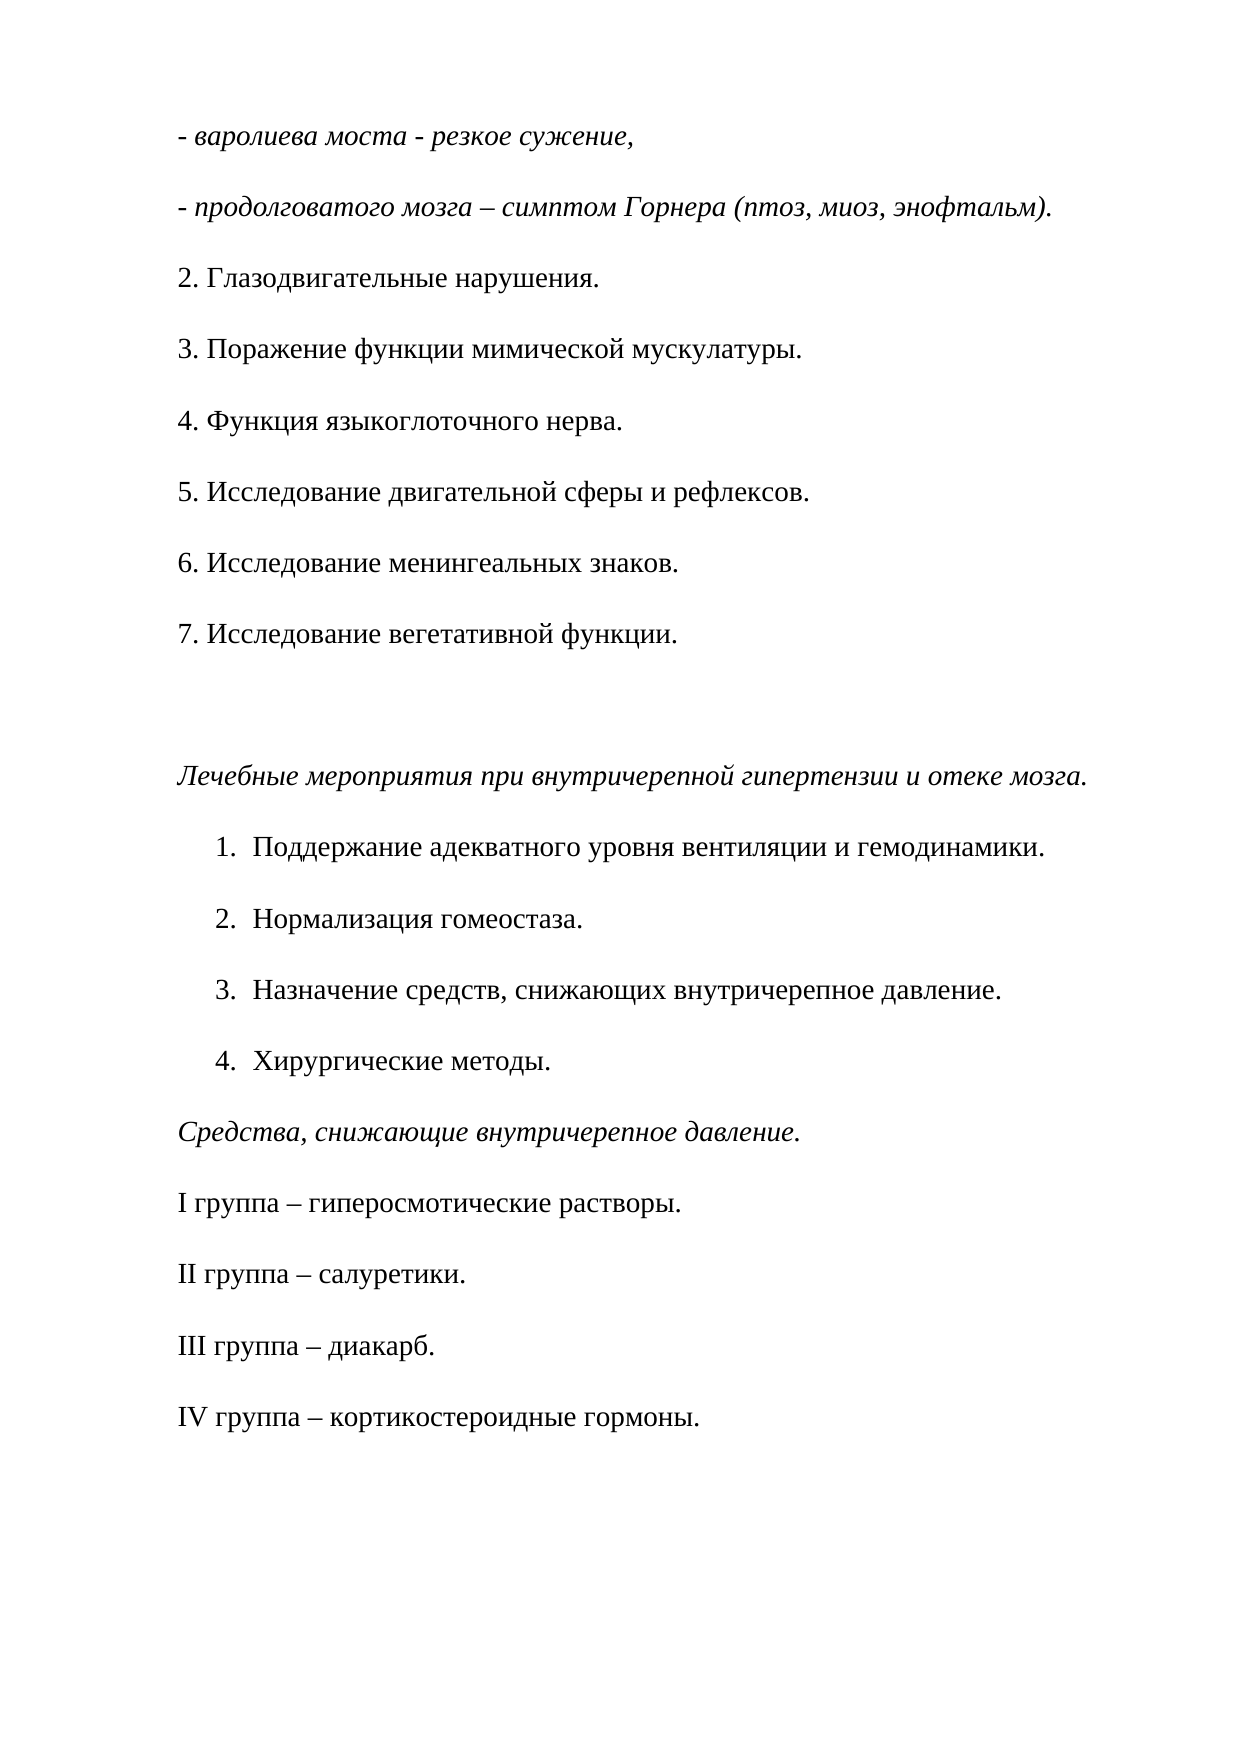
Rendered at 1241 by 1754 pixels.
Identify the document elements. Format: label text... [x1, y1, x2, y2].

text 3. Поражение функции мимической мускулатуры. [177, 332, 1152, 365]
text 2. Глазодвигательные нарушения. [177, 260, 1152, 294]
text 5. Исследование двигательной сферы и рефлексов. [177, 474, 1152, 507]
text Лечебные мероприятия при внутричерепной гипертензии и отеке мозга. [177, 758, 1152, 792]
text II группа – салуретики. [177, 1256, 1152, 1290]
text - варолиева моста - резкое сужение, [177, 118, 1152, 152]
text 6. Исследование менингеальных знаков. [177, 545, 1152, 578]
list Нормализация гомеостаза. [215, 901, 1152, 934]
list Поддержание адекватного уровня вентиляции и гемодинамики. [215, 829, 1152, 863]
text Средства, снижающие внутричерепное давление. [177, 1114, 1152, 1148]
text I группа – гиперосмотические растворы. [177, 1185, 1152, 1219]
text - продолговатого мозга – симптом Горнера (птоз, миоз, энофтальм). [177, 189, 1152, 223]
text 4. Функция языкоглоточного нерва. [177, 403, 1152, 436]
list Хирургические методы. [215, 1043, 1152, 1077]
list Назначение средств, снижающих внутричерепное давление. [215, 972, 1152, 1005]
text IV группа – кортикостероидные гормоны. [177, 1399, 1152, 1432]
text 7. Исследование вегетативной функции. [177, 616, 1152, 650]
text III группа – диакарб. [177, 1328, 1152, 1361]
